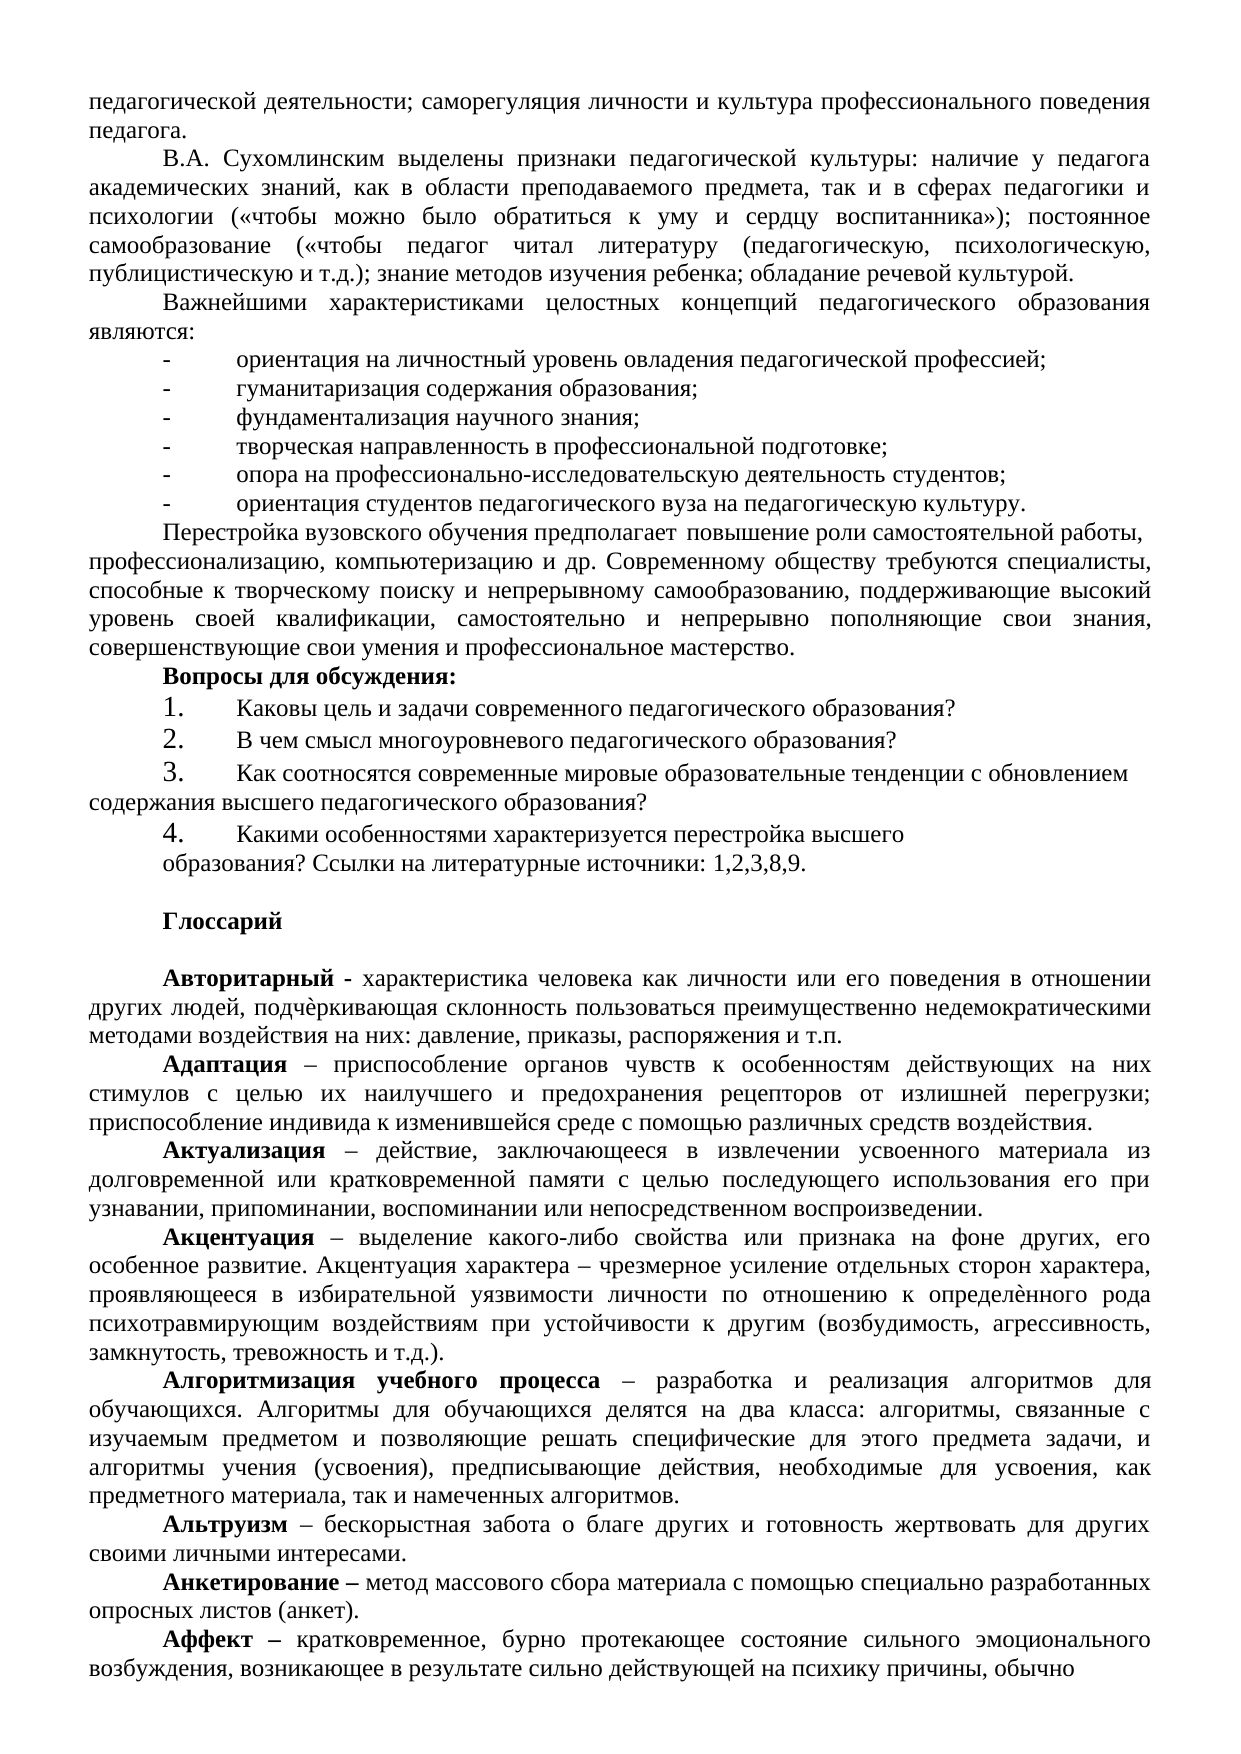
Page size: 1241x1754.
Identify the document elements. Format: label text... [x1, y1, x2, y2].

list В чем смысл многоуровневого педагогического образования? [162, 723, 1215, 755]
list опора на профессионально-исследовательскую деятельность студентов; [162, 459, 1215, 488]
text Акцентуация – выделение какого-либо свойства или признака на фоне других, его особенное развитие. Акцентуация характера – чрезмерное усиление отдельных сторон характера, проявляющееся в избирательной уязвимости личности по отношению к определѐнного рода психотравмирующим воздействиям при устойчивости к другим (возбудимость, агрессивность, замкнутость, тревожность и т.д.). [89, 1222, 1152, 1365]
list ориентация на личностный уровень овладения педагогической профессией; [162, 345, 1215, 373]
list Какими особенностями характеризуется перестройка высшего образования? Ссылки на литературные источники: 1,2,3,8,9. [162, 817, 1054, 876]
text профессионализацию, компьютеризацию и др. Современному обществу требуются специалисты, способные к творческому поиску и непрерывному самообразованию, поддерживающие высокий уровень своей квалификации, самостоятельно и непрерывно пополняющие свои знания, совершенствующие свои умения и профессиональное мастерство. [89, 546, 1152, 661]
subtitle Вопросы для обсуждения: [162, 661, 1215, 690]
list ориентация студентов педагогического вуза на педагогическую культуру. Перестройка вузовского обучения предполагает повышение роли самостоятельной работы, [162, 488, 1152, 546]
text Важнейшими характеристиками целостных концепций педагогического образования являются: [89, 287, 1151, 345]
text Адаптация – приспособление органов чувств к особенностям действующих на них стимулов с целью их наилучшего и предохранения рецепторов от излишней перегрузки; приспособление индивида к изменившейся среде с помощью различных средств воздействия. [89, 1049, 1152, 1135]
text Актуализация – действие, заключающееся в извлечении усвоенного материала из долговременной или кратковременной памяти с целью последующего использования его при узнавании, припоминании, воспоминании или непосредственном воспроизведении. [89, 1135, 1151, 1222]
text Аффект – кратковременное, бурно протекающее состояние сильного эмоционального возбуждения, возникающее в результате сильно действующей на психику причины, обычно [89, 1624, 1152, 1682]
text Альтруизм – бескорыстная забота о благе других и готовность жертвовать для других своими личными интересами. [89, 1509, 1151, 1567]
subtitle Глоссарий [162, 906, 1215, 934]
text педагогической деятельности; саморегуляция личности и культура профессионального поведения педагога. [89, 86, 1151, 143]
list творческая направленность в профессиональной подготовке; [162, 431, 1215, 459]
list фундаментализация научного знания; [162, 402, 1215, 431]
list гуманитаризация содержания образования; [162, 373, 1215, 402]
list Каковы цель и задачи современного педагогического образования? [162, 690, 1215, 723]
text В.А. Сухомлинским выделены признаки педагогической культуры: наличие у педагога академических знаний, как в области преподаваемого предмета, так и в сферах педагогики и психологии («чтобы можно было обратиться к уму и сердцу воспитанника»); постоянное самообразование («чтобы педагог читал литературу (педагогическую, психологическую, публицистическую и т.д.); знание методов изучения ребенка; обладание речевой культурой. [89, 143, 1151, 287]
list Как соотносятся современные мировые образовательные тенденции с обновлением содержания высшего педагогического образования? [89, 756, 1151, 816]
text Авторитарный - характеристика человека как личности или его поведения в отношении других людей, подчѐркивающая склонность пользоваться преимущественно недемократическими методами воздействия на них: давление, приказы, распоряжения и т.п. [89, 963, 1152, 1049]
text Алгоритмизация учебного процесса – разработка и реализация алгоритмов для обучающихся. Алгоритмы для обучающихся делятся на два класса: алгоритмы, связанные с изучаемым предметом и позволяющие решать специфические для этого предмета задачи, и алгоритмы учения (усвоения), предписывающие действия, необходимые для усвоения, как предметного материала, так и намеченных алгоритмов. [89, 1365, 1152, 1509]
text Анкетирование – метод массового сбора материала с помощью специально разработанных опросных листов (анкет). [89, 1567, 1152, 1624]
